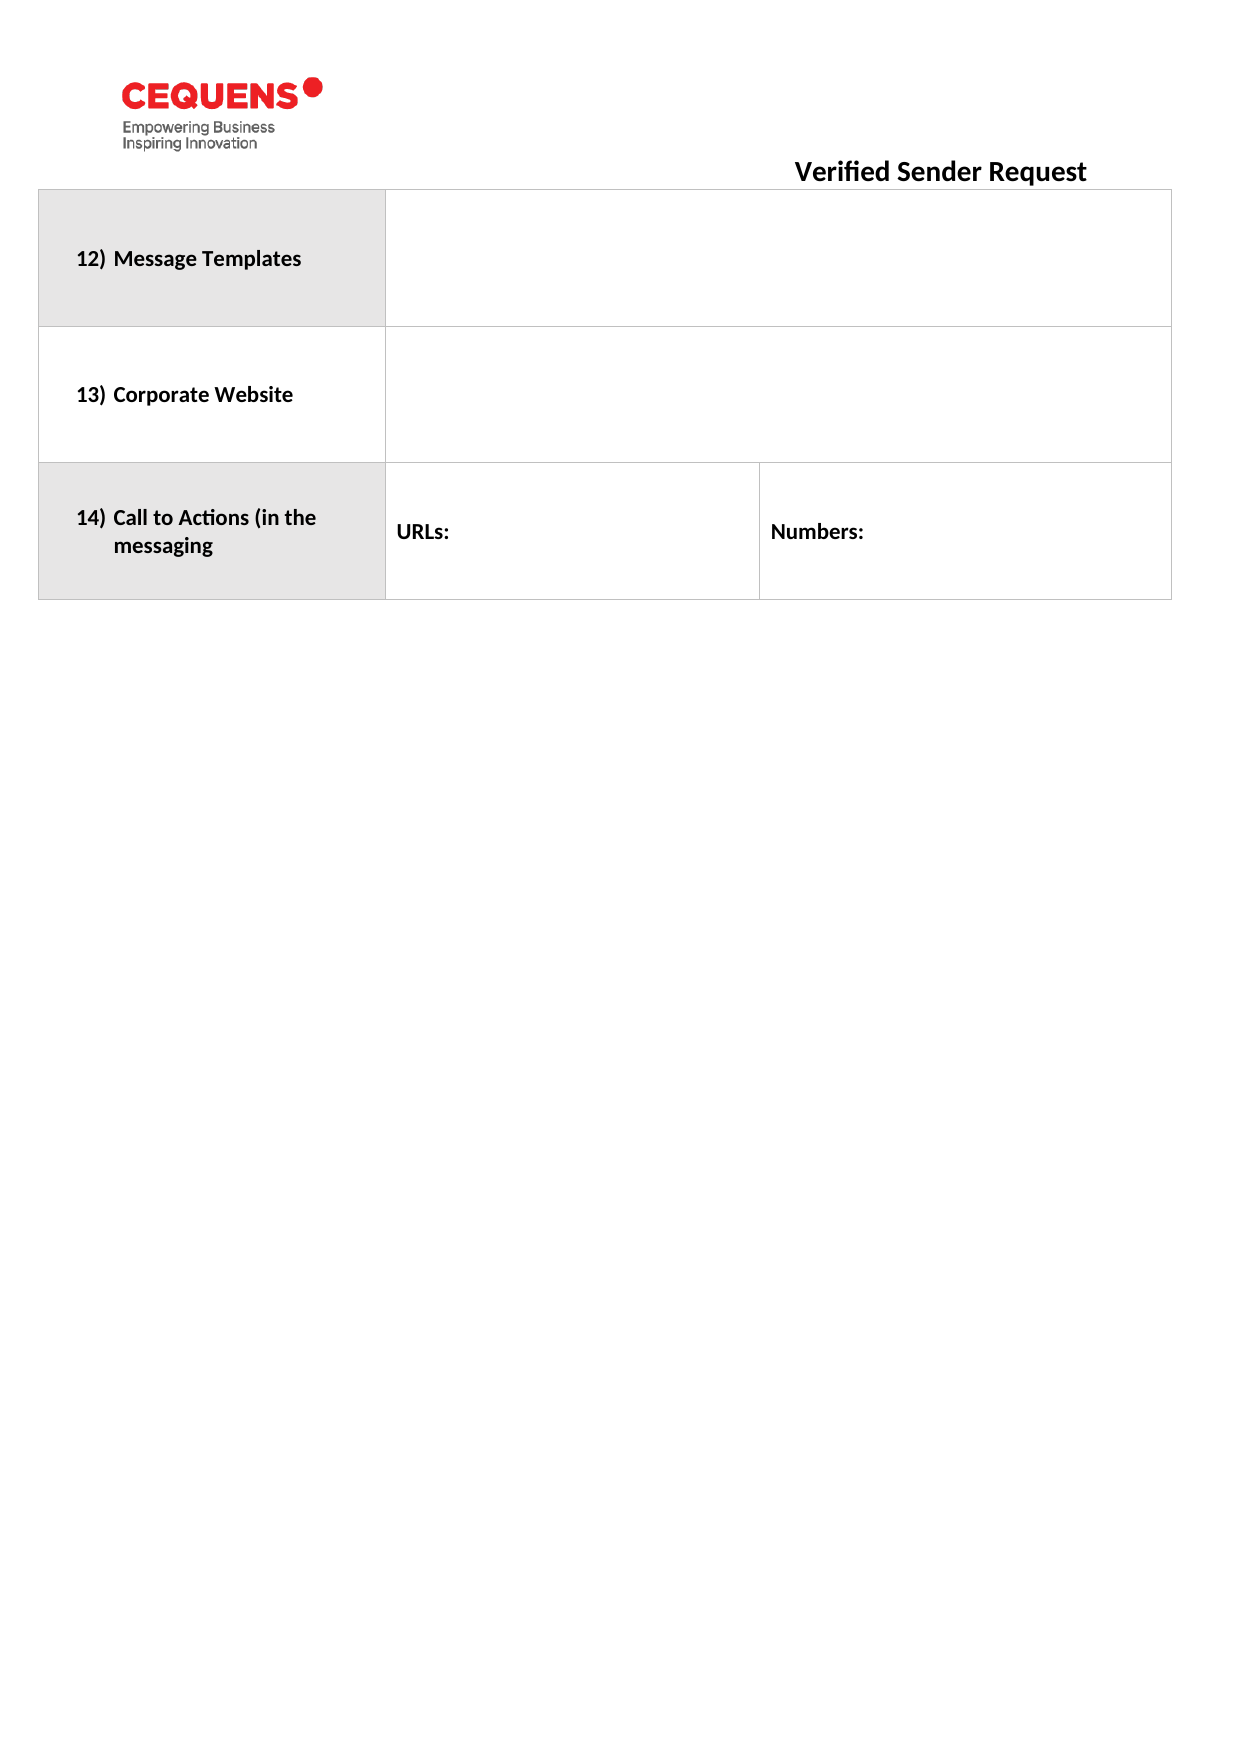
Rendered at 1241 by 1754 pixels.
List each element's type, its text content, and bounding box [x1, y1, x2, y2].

table_cell Corporate Website [39, 327, 385, 462]
table_cell URLs: [386, 463, 759, 599]
table_cell Call to Actions (in the messaging [39, 463, 385, 599]
table_cell Numbers: [760, 463, 1171, 599]
table_cell [386, 190, 1171, 326]
picture [112, 75, 1088, 154]
table_cell Message Templates [39, 190, 385, 326]
table_cell [386, 327, 1171, 462]
